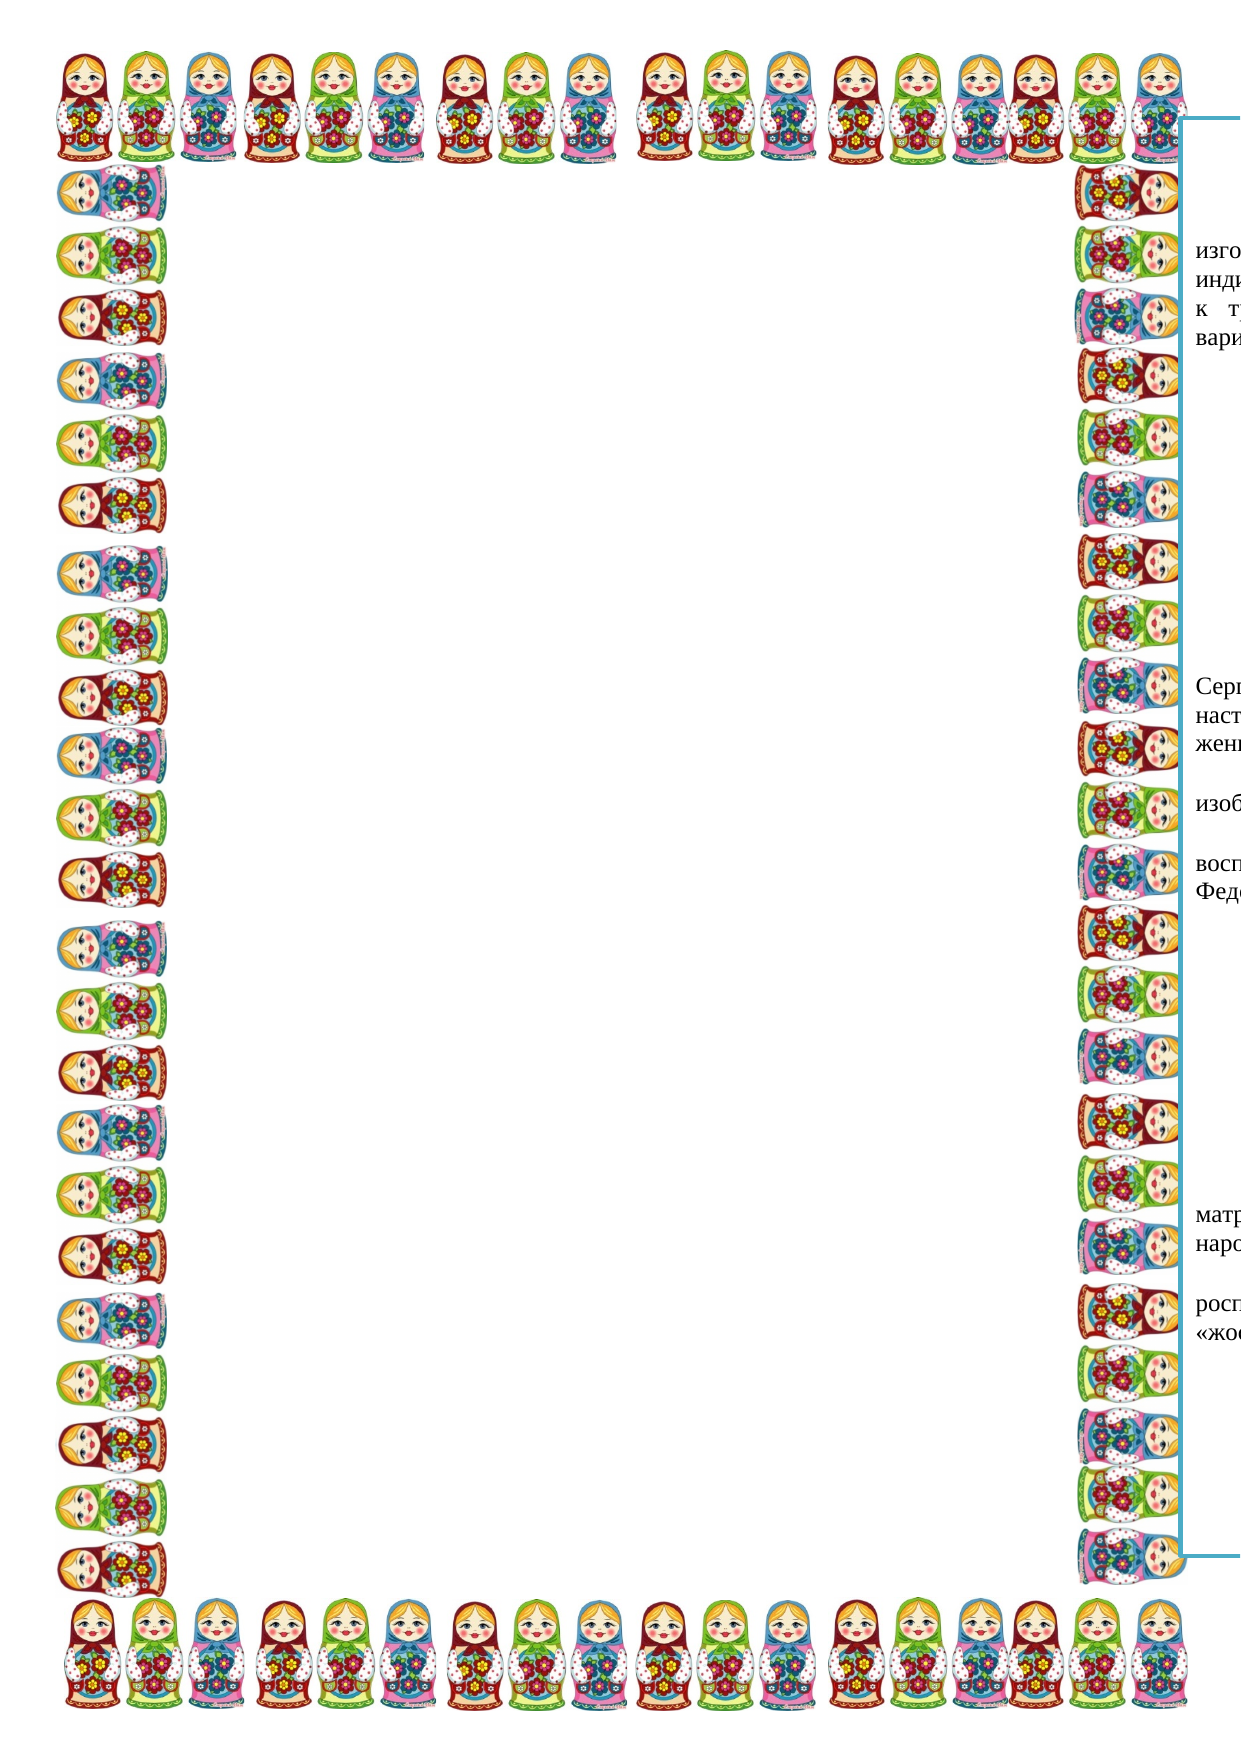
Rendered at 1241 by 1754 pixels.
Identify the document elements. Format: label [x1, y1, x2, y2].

picture [57, 546, 168, 725]
picture [828, 1597, 1188, 1709]
picture [243, 52, 425, 163]
picture [57, 728, 167, 907]
picture [1078, 1284, 1188, 1584]
picture [56, 1293, 245, 1709]
picture [255, 1598, 437, 1709]
picture [56, 51, 237, 162]
picture [57, 353, 167, 533]
picture [57, 165, 167, 345]
picture [446, 1599, 628, 1711]
picture [1078, 905, 1178, 1084]
picture [57, 1105, 167, 1284]
picture [636, 50, 817, 161]
picture [1078, 534, 1178, 713]
picture [436, 52, 617, 164]
picture [827, 53, 1188, 165]
picture [1075, 165, 1178, 344]
picture [1078, 721, 1178, 900]
picture [1078, 348, 1178, 527]
picture [57, 921, 167, 1100]
picture [635, 1600, 816, 1711]
picture [1078, 1094, 1178, 1274]
